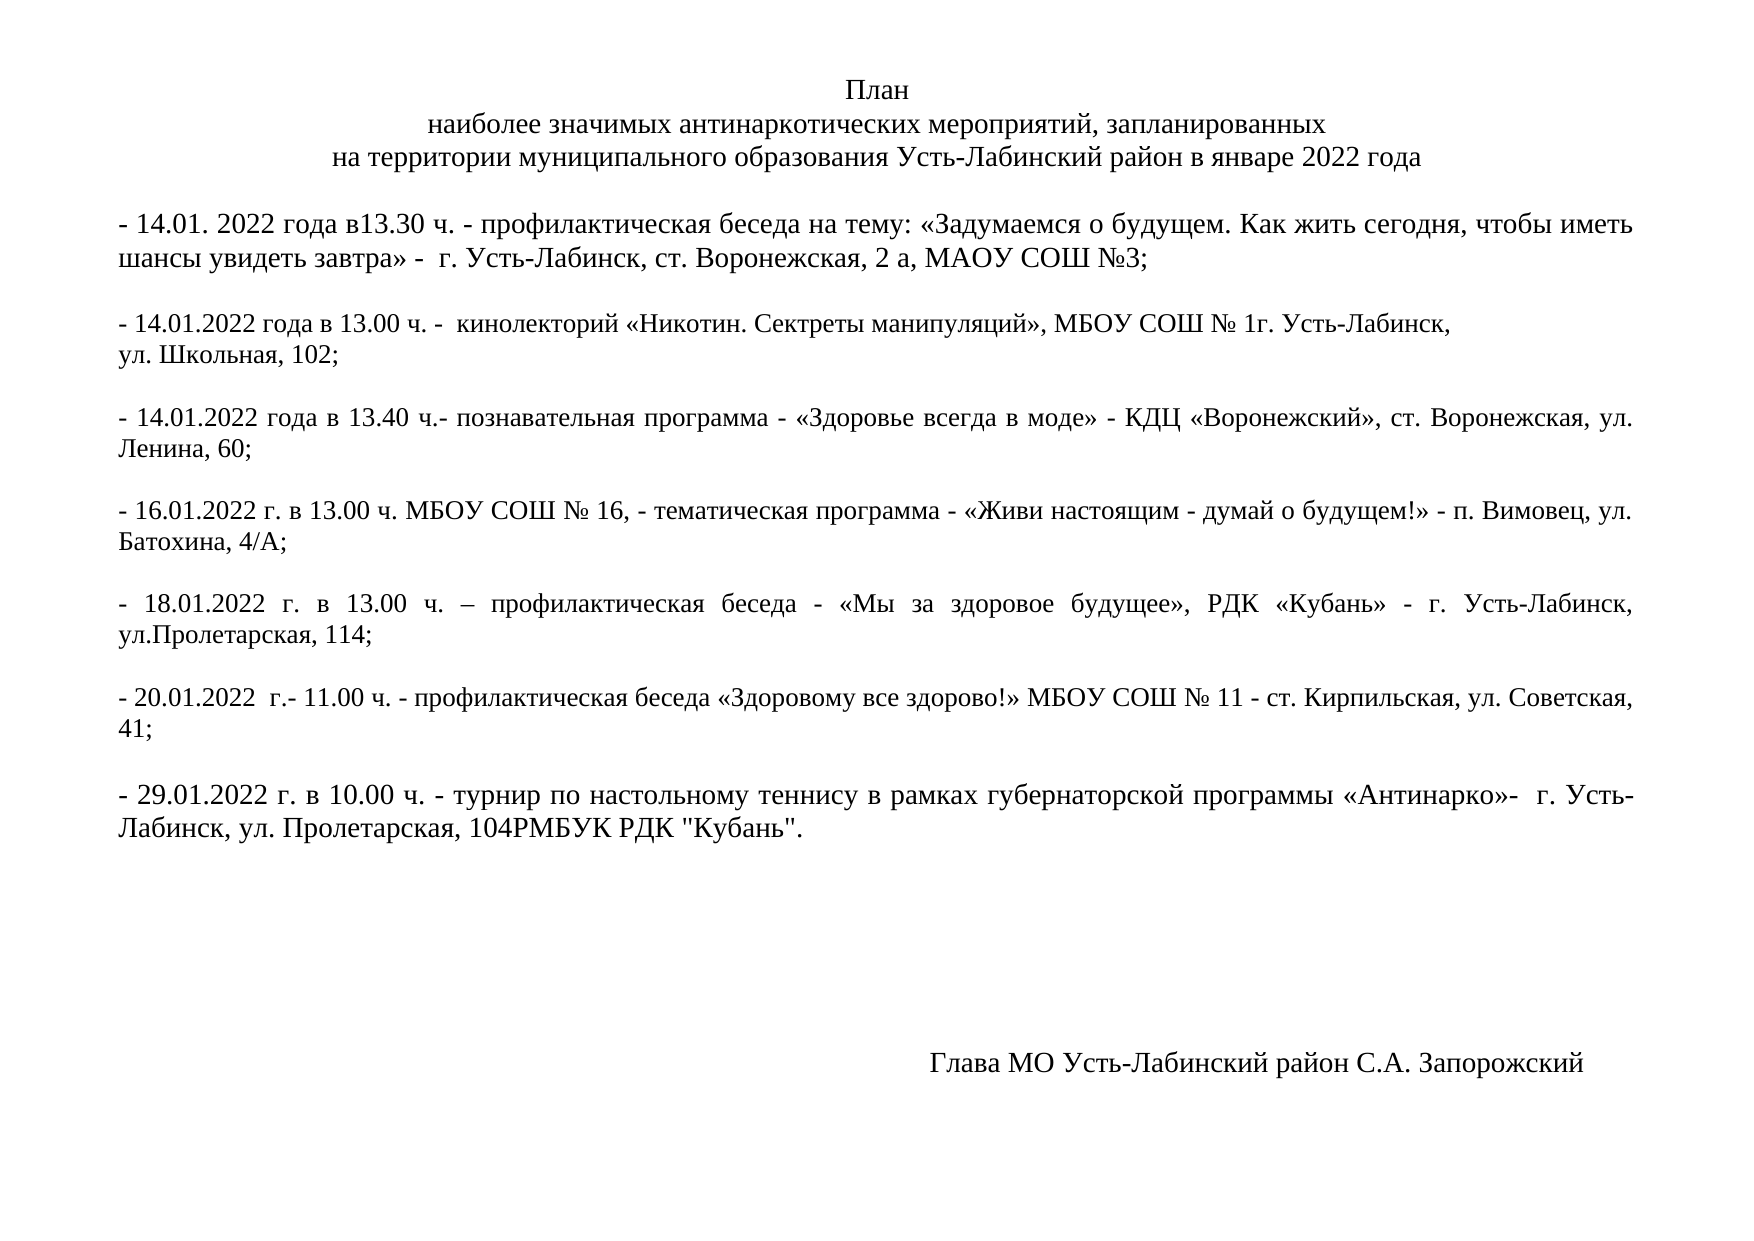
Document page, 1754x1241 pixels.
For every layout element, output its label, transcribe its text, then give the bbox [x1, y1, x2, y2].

text План [118, 72, 1636, 106]
text ул. Школьная, 102; [118, 338, 1636, 369]
text - 14.01.2022 года в 13.00 ч. - кинолекторий «Никотин. Сектреты манипуляций», МБОУ СОШ № 1г. Усть-Лабинск, [118, 307, 1636, 338]
text - 14.01. 2022 года в13.30 ч. - профилактическая беседа на тему: «Задумаемся о будущем. Как жить сегодня, чтобы иметь шансы увидеть завтра» - г. Усть-Лабинск, ст. Воронежская, 2 а, МАОУ СОШ №3; [118, 207, 1636, 274]
text - 29.01.2022 г. в 10.00 ч. - турнир по настольному теннису в рамках губернаторской программы «Антинарко»- г. Усть-Лабинск, ул. Пролетарская, 104РМБУК РДК "Кубань". [118, 777, 1636, 844]
text наиболее значимых антинаркотических мероприятий, запланированных [118, 106, 1636, 139]
text - 16.01.2022 г. в 13.00 ч. МБОУ СОШ № 16, - тематическая программа - «Живи настоящим - думай о будущем!» - п. Вимовец, ул. Батохина, 4/А; [118, 494, 1636, 556]
text на территории муниципального образования Усть-Лабинский район в январе 2022 года [118, 139, 1636, 173]
text Глава МО Усть-Лабинский район С.А. Запорожский [118, 1045, 1636, 1079]
text - 14.01.2022 года в 13.40 ч.- познавательная программа - «Здоровье всегда в моде» - КДЦ «Воронежский», ст. Воронежская, ул. Ленина, 60; [118, 401, 1636, 463]
text - 20.01.2022 г.- 11.00 ч. - профилактическая беседа «Здоровому все здорово!» МБОУ СОШ № 11 - ст. Кирпильская, ул. Советская, 41; [118, 681, 1636, 743]
text - 18.01.2022 г. в 13.00 ч. – профилактическая беседа - «Мы за здоровое будущее», РДК «Кубань» - г. Усть-Лабинск, ул.Пролетарская, 114; [118, 587, 1636, 650]
